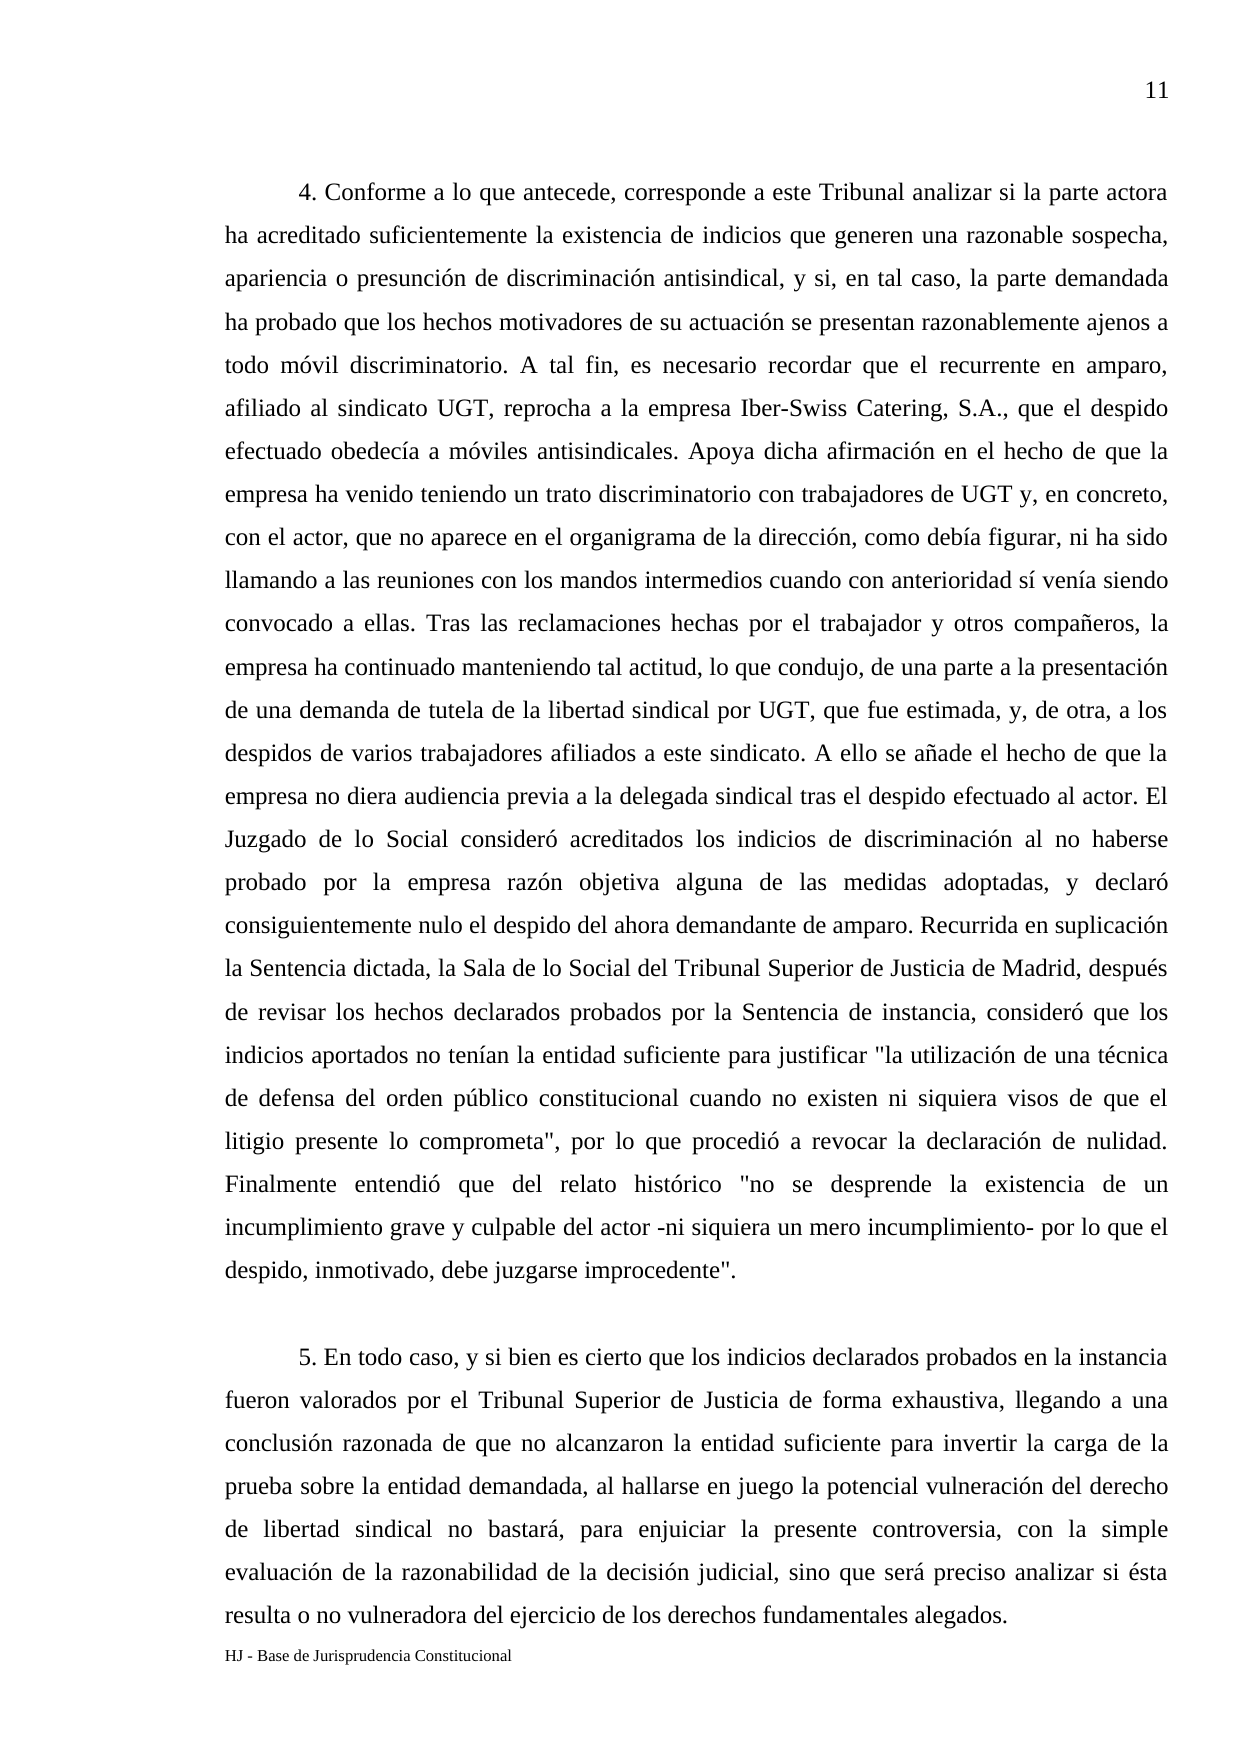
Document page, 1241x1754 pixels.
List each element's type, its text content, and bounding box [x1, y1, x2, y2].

text 4. Conforme a lo que antecede, corresponde a este Tribunal analizar si la parte actora ha acreditado suficientemente la existencia de indicios que generen una razonable sospecha, apariencia o presunción de discriminación antisindical, y si, en tal caso, la parte demandada ha probado que los hechos motivadores de su actuación se presentan razonablemente ajenos a todo móvil discriminatorio. A tal fin, es necesario recordar que el recurrente en amparo, afiliado al sindicato UGT, reprocha a la empresa Iber-Swiss Catering, S.A., que el despido efectuado obedecía a móviles antisindicales. Apoya dicha afirmación en el hecho de que la empresa ha venido teniendo un trato discriminatorio con trabajadores de UGT y, en concreto, con el actor, que no aparece en el organigrama de la dirección, como debía figurar, ni ha sido llamando a las reuniones con los mandos intermedios cuando con anterioridad sí venía siendo convocado a ellas. Tras las reclamaciones hechas por el trabajador y otros compañeros, la empresa ha continuado manteniendo tal actitud, lo que condujo, de una parte a la presentación de una demanda de tutela de la libertad sindical por UGT, que fue estimada, y, de otra, a los despidos de varios trabajadores afiliados a este sindicato. A ello se añade el hecho de que la empresa no diera audiencia previa a la delegada sindical tras el despido efectuado al actor. El Juzgado de lo Social consideró acreditados los indicios de discriminación al no haberse probado por la empresa razón objetiva alguna de las medidas adoptadas, y declaró consiguientemente nulo el despido del ahora demandante de amparo. Recurrida en suplicación la Sentencia dictada, la Sala de lo Social del Tribunal Superior de Justicia de Madrid, después de revisar los hechos declarados probados por la Sentencia de instancia, consideró que los indicios aportados no tenían la entidad suficiente para justificar "la utilización de una técnica de defensa del orden público constitucional cuando no existen ni siquiera visos de que el litigio presente lo comprometa", por lo que procedió a revocar la declaración de nulidad. Finalmente entendió que del relato histórico "no se desprende la existencia de un incumplimiento grave y culpable del actor -ni siquiera un mero incumplimiento- por lo que el despido, inmotivado, debe juzgarse improcedente". [224, 177, 1169, 1284]
text 5. En todo caso, y si bien es cierto que los indicios declarados probados en la instancia fueron valorados por el Tribunal Superior de Justicia de forma exhaustiva, llegando a una conclusión razonada de que no alcanzaron la entidad suficiente para invertir la carga de la prueba sobre la entidad demandada, al hallarse en juego la potencial vulneración del derecho de libertad sindical no bastará, para enjuiciar la presente controversia, con la simple evaluación de la razonabilidad de la decisión judicial, sino que será preciso analizar si ésta resulta o no vulneradora del ejercicio de los derechos fundamentales alegados. [224, 1342, 1169, 1629]
